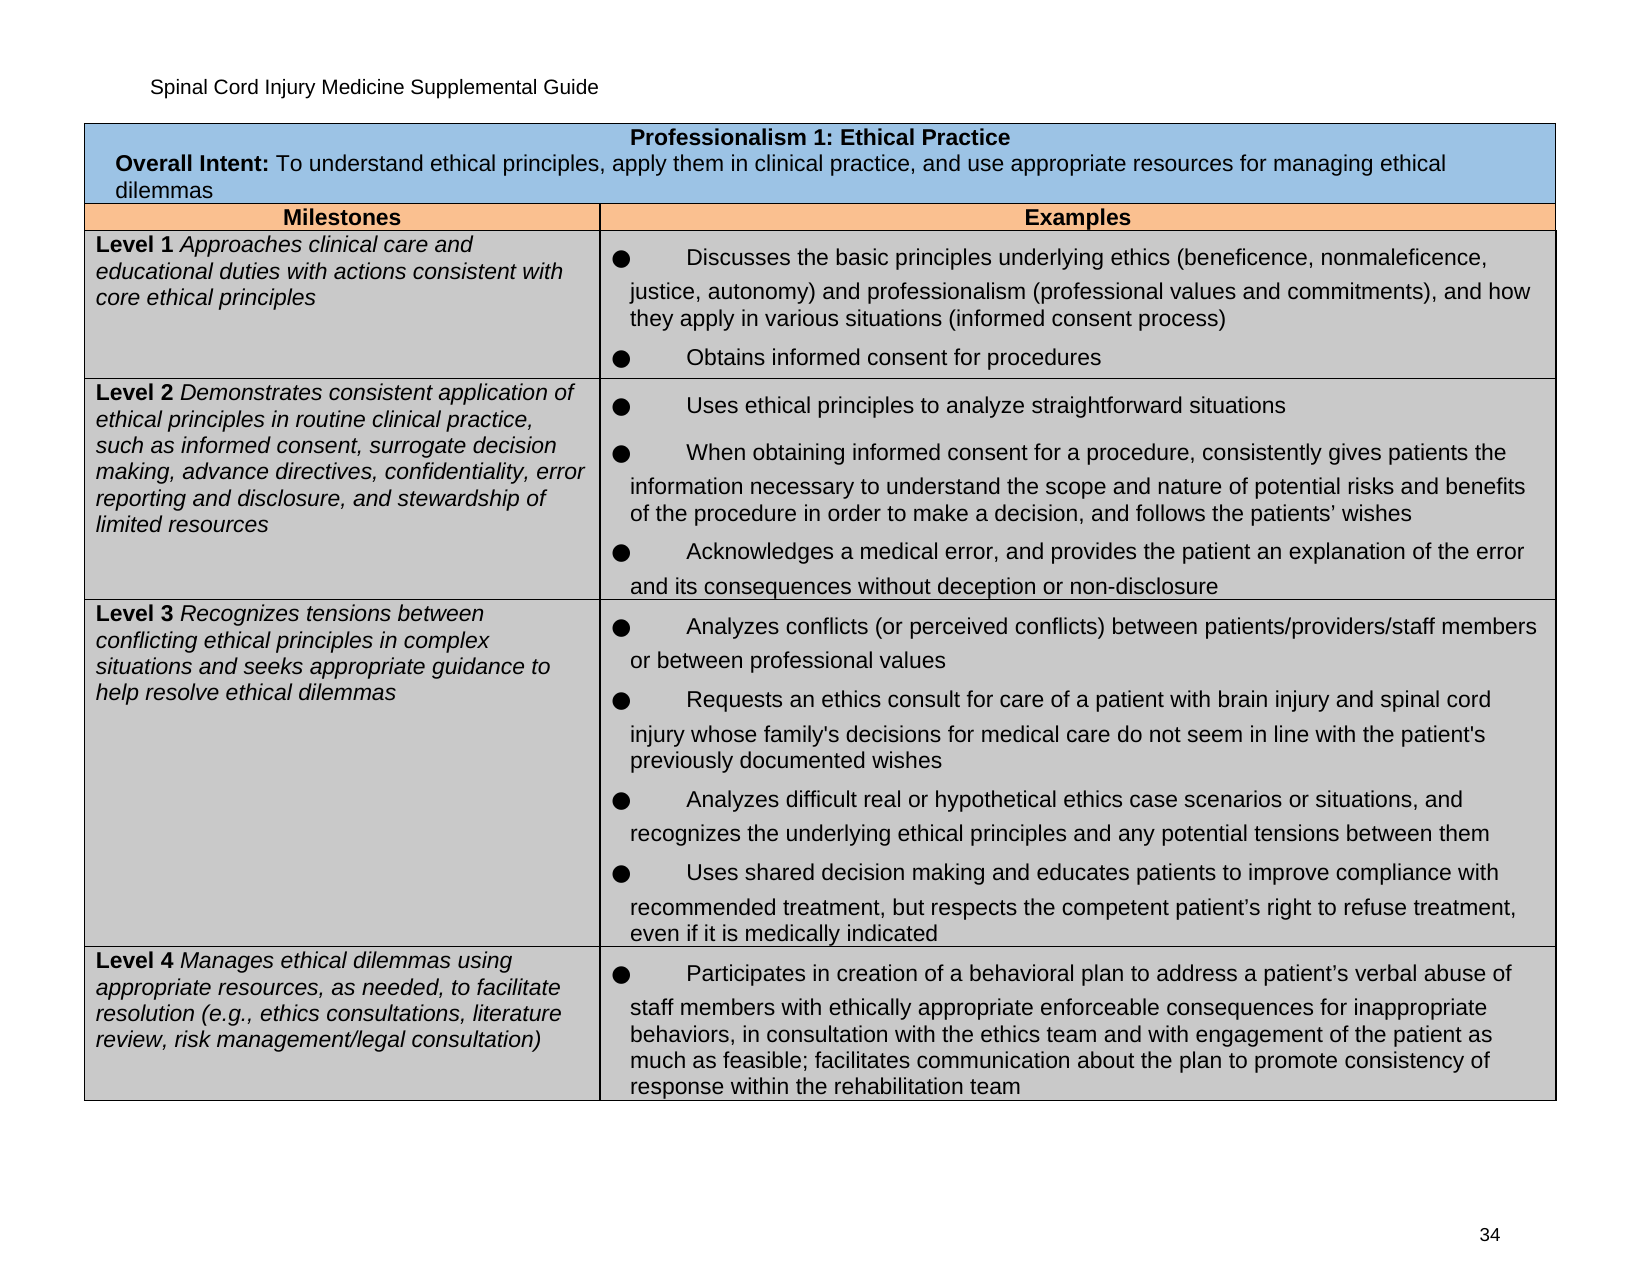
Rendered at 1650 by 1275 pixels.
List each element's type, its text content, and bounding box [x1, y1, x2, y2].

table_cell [85, 947, 599, 1100]
table_header Professionalism 1: Ethical Practice Overall Intent: To understand ethical principles, apply them in clinical practice, and use appropriate resources for managing ethical dilemmas [85, 124, 1555, 203]
table_cell Examples [601, 204, 1555, 230]
table_cell Level 2 Demonstrates consistent application of ethical principles in routine clinical practice, such as informed consent, surrogate decision making, advance directives, confidentiality, error reporting and disclosure, and stewardship of limited resources [85, 379, 599, 599]
table_cell Analyzes conflicts (or perceived conflicts) between patients/providers/staff members or between professional values Requests an ethics consult for care of a patient with brain injury and spinal cord injury whose family's decisions for medical care do not seem in line with the patient's previously documented wishes Analyzes difficult real or hypothetical ethics case scenarios or situations, and recognizes the underlying ethical principles and any potential tensions between them Uses shared decision making and educates patients to improve compliance with recommended treatment, but respects the competent patient’s right to refuse treatment, even if it is medically indicated [601, 600, 1555, 946]
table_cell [601, 947, 1555, 1100]
table_cell Level 3 Recognizes tensions between conflicting ethical principles in complex situations and seeks appropriate guidance to help resolve ethical dilemmas [85, 600, 599, 946]
table_cell Milestones [85, 204, 599, 230]
table_cell Discusses the basic principles underlying ethics (beneficence, nonmaleficence, justice, autonomy) and professionalism (professional values and commitments), and how they apply in various situations (informed consent process) Obtains informed consent for procedures [601, 231, 1555, 378]
table_cell Uses ethical principles to analyze straightforward situations When obtaining informed consent for a procedure, consistently gives patients the information necessary to understand the scope and nature of potential risks and benefits of the procedure in order to make a decision, and follows the patients’ wishes Acknowledges a medical error, and provides the patient an explanation of the error and its consequences without deception or non-disclosure [601, 379, 1555, 599]
table_cell Level 1 Approaches clinical care and educational duties with actions consistent with core ethical principles [85, 231, 599, 378]
